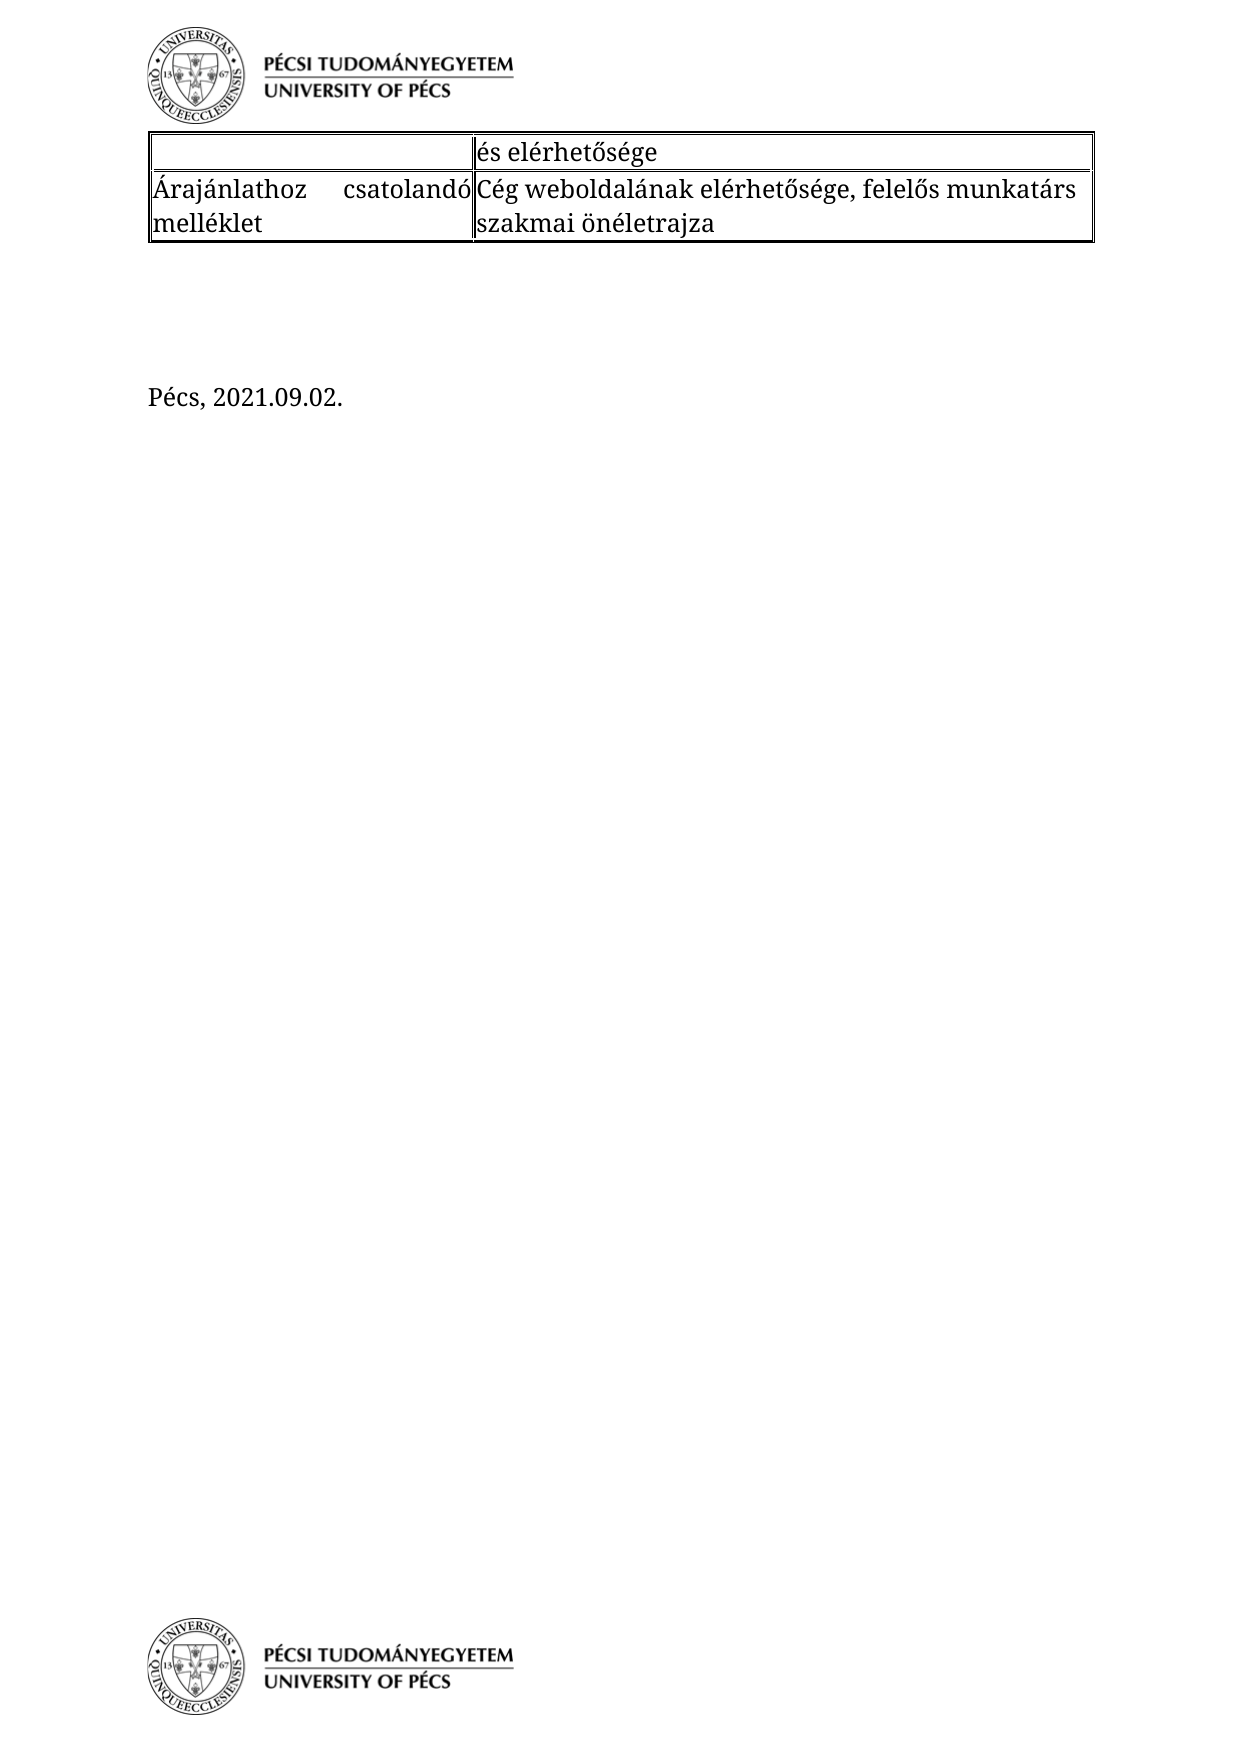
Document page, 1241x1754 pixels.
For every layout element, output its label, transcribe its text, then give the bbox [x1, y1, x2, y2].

table_cell Árajánlathoz csatolandó melléklet [152, 169, 474, 240]
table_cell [152, 133, 474, 168]
picture [147, 27, 514, 124]
text Pécs, 2021.09.02. [148, 379, 1093, 413]
table_cell Cég weboldalának elérhetősége, felelős munkatárs szakmai önéletrajza [474, 169, 1092, 240]
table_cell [474, 135, 1092, 168]
picture [147, 1618, 514, 1715]
